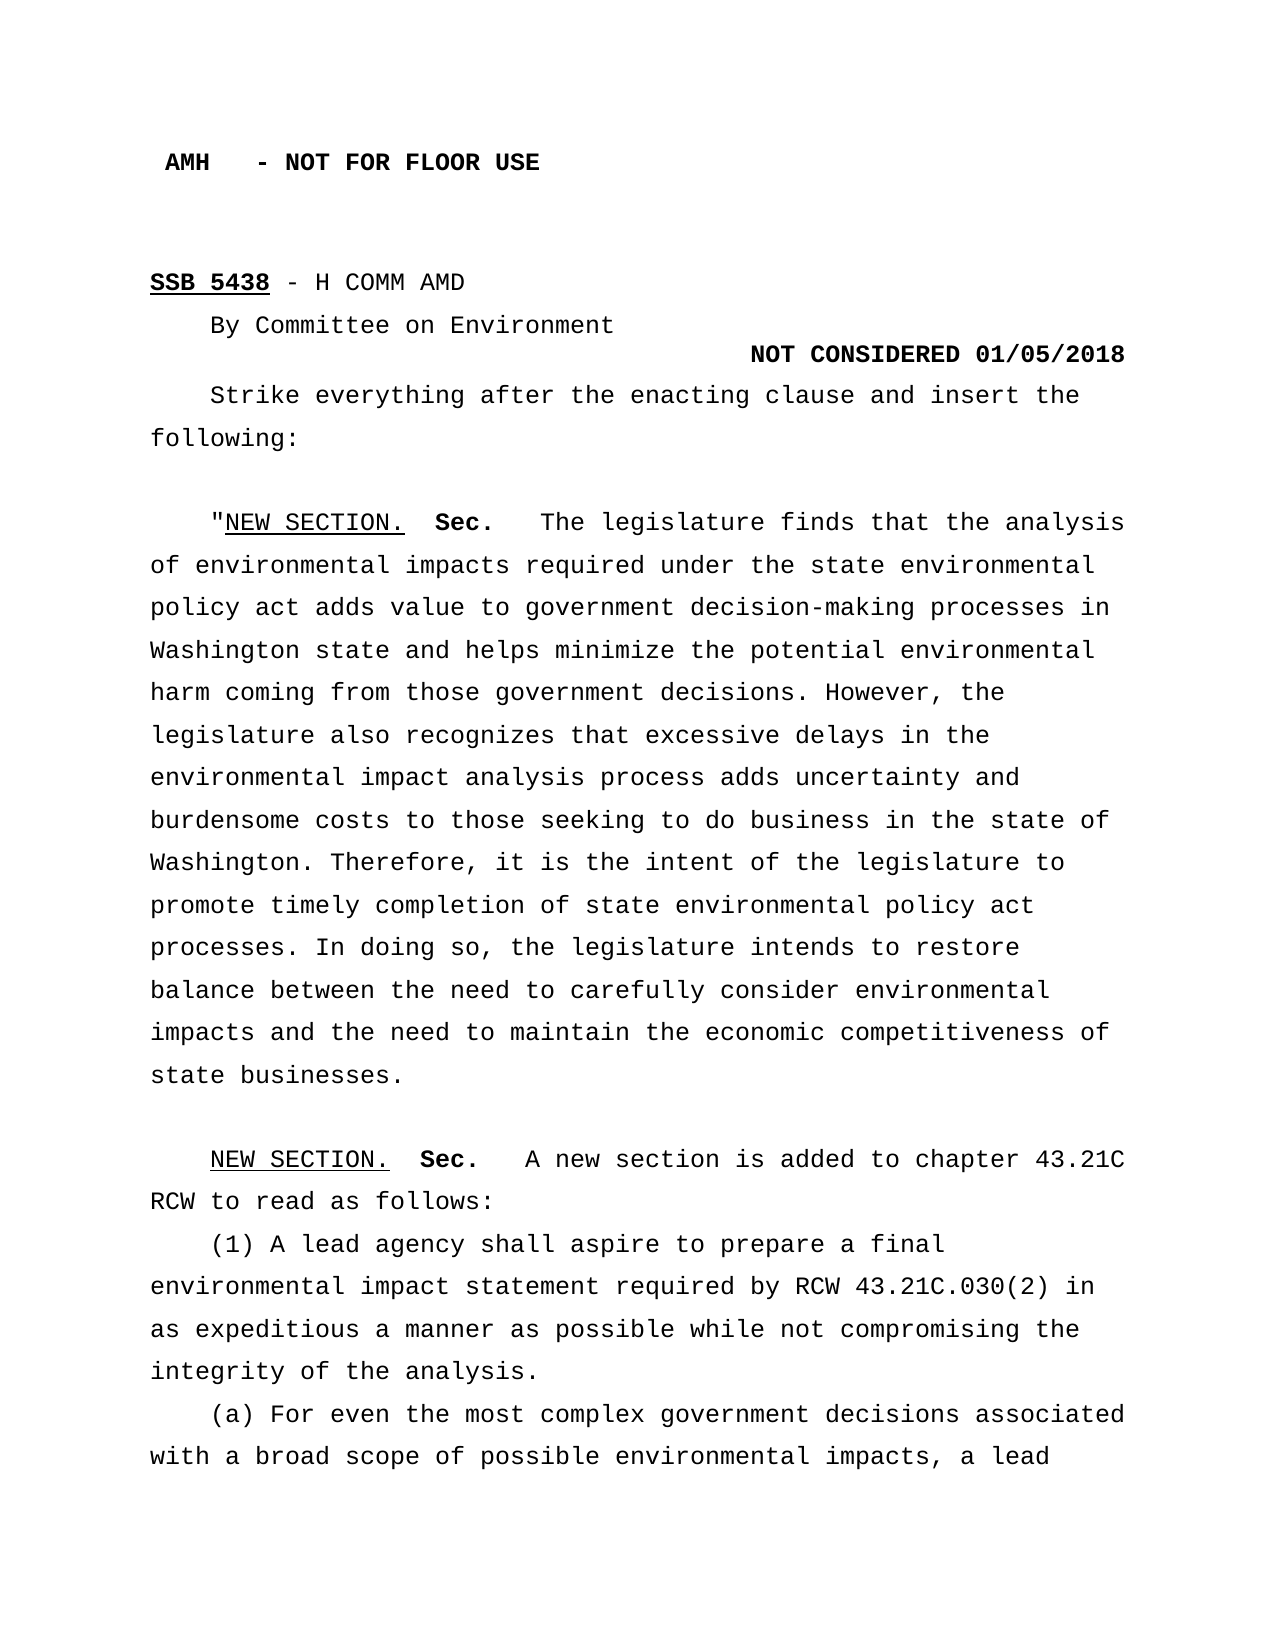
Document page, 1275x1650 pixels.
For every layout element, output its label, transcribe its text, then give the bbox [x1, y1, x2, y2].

text (1) A lead agency shall aspire to prepare a final environmental impact statement required by RCW 43.21C.030(2) in as expeditious a manner as possible while not compromising the integrity of the analysis. [150, 1218, 1125, 1388]
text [150, 1388, 1125, 1473]
text NEW SECTION. Sec. A new section is added to chapter 43.21C RCW to read as follows: [150, 1133, 1125, 1218]
text NOT CONSIDERED 01/05/2018 [150, 342, 1125, 370]
text AMH - NOT FOR FLOOR USE [150, 150, 1125, 178]
text "NEW SECTION. Sec. The legislature finds that the analysis of environmental impacts required under the state environmental policy act adds value to government decision-making processes in Washington state and helps minimize the potential environmental harm coming from those government decisions. However, the legislature also recognizes that excessive delays in the environmental impact analysis process adds uncertainty and burdensome costs to those seeking to do business in the state of Washington. Therefore, it is the intent of the legislature to promote timely completion of state environmental policy act processes. In doing so, the legislature intends to restore balance between the need to carefully consider environmental impacts and the need to maintain the economic competitiveness of state businesses. [150, 497, 1125, 1092]
text Strike everything after the enacting clause and insert the following: [150, 370, 1125, 455]
text SSB 5438 - H COMM AMD [150, 257, 1125, 299]
text By Committee on Environment [150, 299, 1125, 342]
